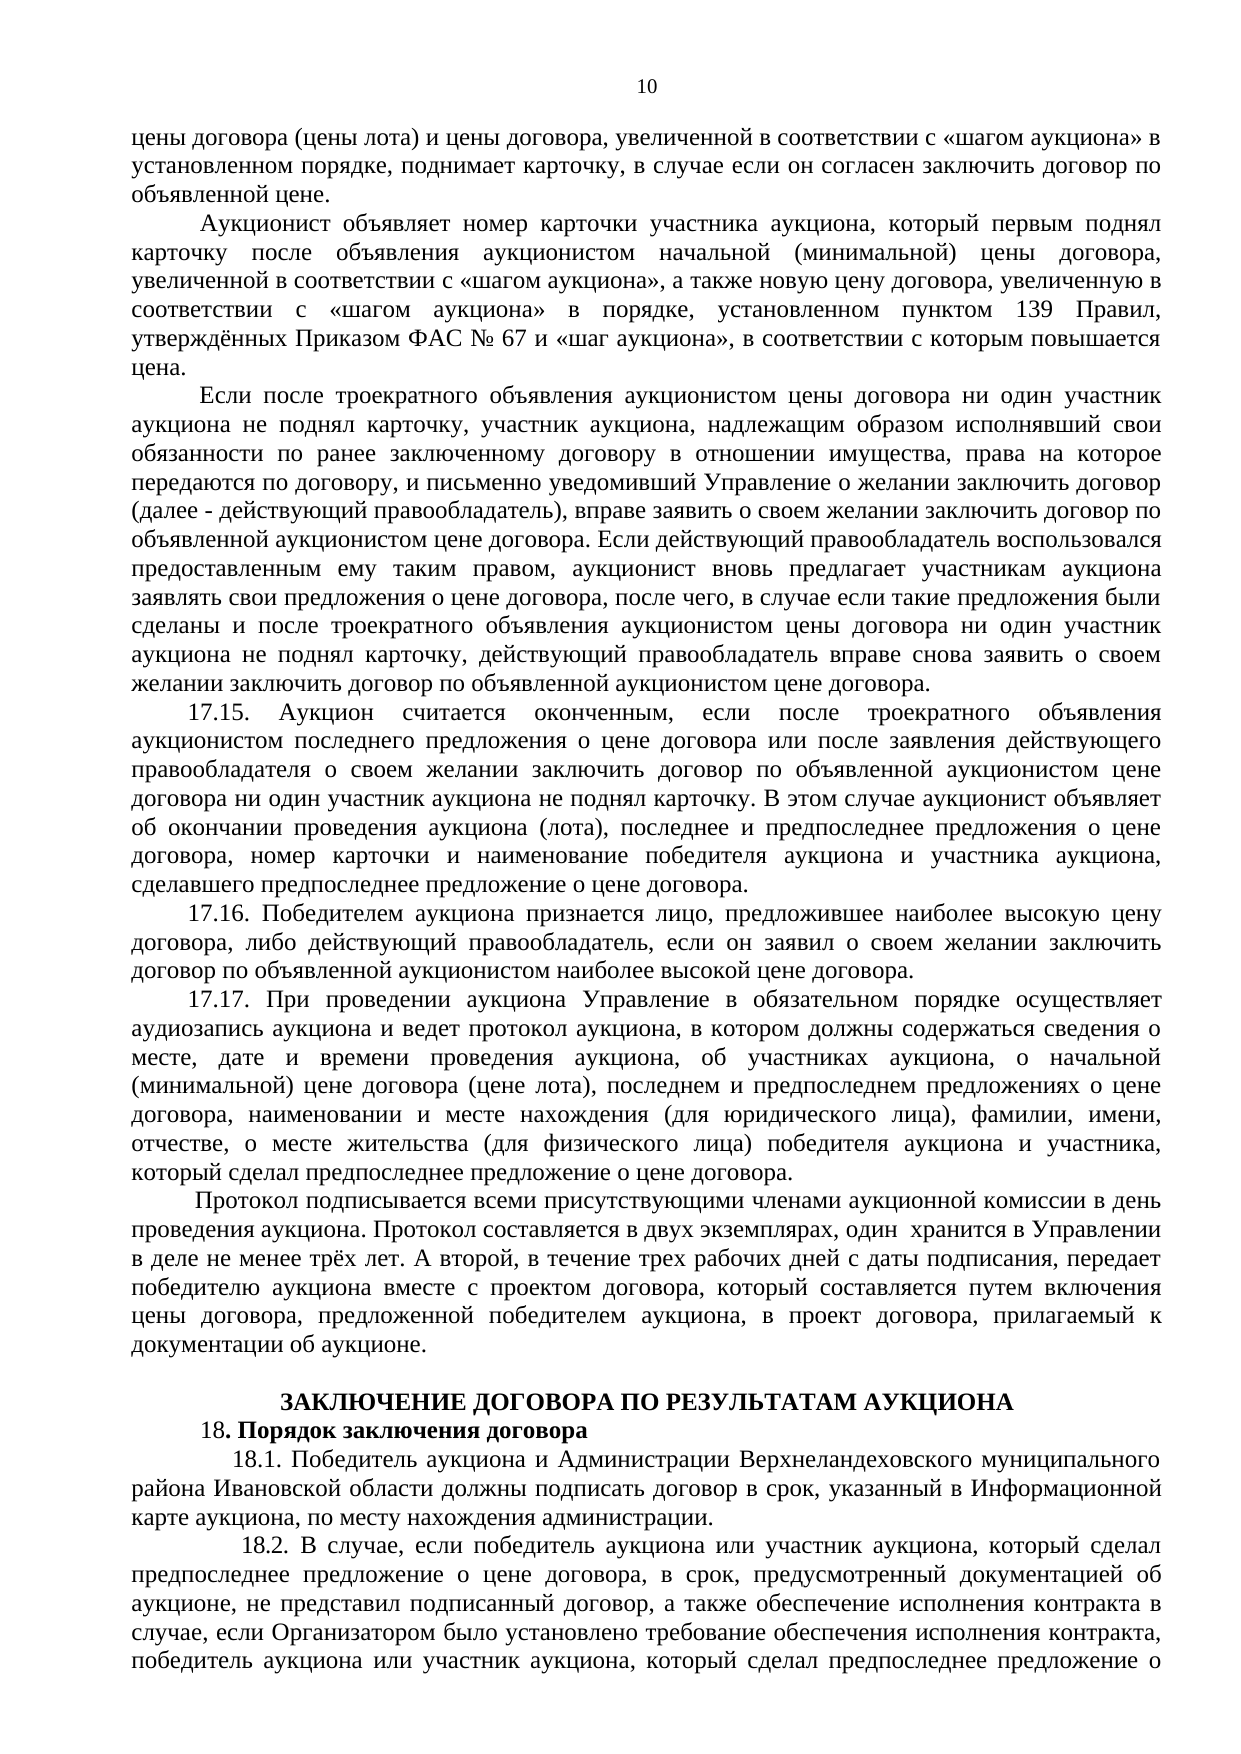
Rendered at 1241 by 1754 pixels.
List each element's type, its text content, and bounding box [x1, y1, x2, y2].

text 18. Порядок заключения договора [131, 1416, 1162, 1444]
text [131, 1531, 1162, 1674]
text 18.1. Победитель аукциона и Администрации Верхнеландеховского муниципального района Ивановской области должны подписать договор в срок, указанный в Информационной карте аукциона, по месту нахождения администрации. [131, 1444, 1162, 1531]
subtitle ЗАКЛЮЧЕНИЕ ДОГОВОРА ПО РЕЗУЛЬТАТАМ АУКЦИОНА [131, 1387, 1162, 1416]
text Протокол подписывается всеми присутствующими членами аукционной комиссии в день проведения аукциона. Протокол составляется в двух экземплярах, один хранится в Управлении в деле не менее трёх лет. А второй, в течение трех рабочих дней с даты подписания, передает победителю аукциона вместе с проектом договора, который составляется путем включения цены договора, предложенной победителем аукциона, в проект договора, прилагаемый к документации об аукционе. [131, 1186, 1162, 1358]
text Если после троекратного объявления аукционистом цены договора ни один участник аукциона не поднял карточку, участник аукциона, надлежащим образом исполнявший свои обязанности по ранее заключенному договору в отношении имущества, права на которое передаются по договору, и письменно уведомивший Управление о желании заключить договор (далее - действующий правообладатель), вправе заявить о своем желании заключить договор по объявленной аукционистом цене договора. Если действующий правообладатель воспользовался предоставленным ему таким правом, аукционист вновь предлагает участникам аукциона заявлять свои предложения о цене договора, после чего, в случае если такие предложения были сделаны и после троекратного объявления аукционистом цены договора ни один участник аукциона не поднял карточку, действующий правообладатель вправе снова заявить о своем желании заключить договор по объявленной аукционистом цене договора. [131, 381, 1162, 697]
text Аукционист объявляет номер карточки участника аукциона, который первым поднял карточку после объявления аукционистом начальной (минимальной) цены договора, увеличенной в соответствии с «шагом аукциона», а также новую цену договора, увеличенную в соответствии с «шагом аукциона» в порядке, установленном пунктом Правил, утверждённых Приказом ФАС № и «шаг аукциона», в соответствии с которым повышается цена. [131, 208, 1162, 381]
text 17.15. Аукцион считается оконченным, если после троекратного объявления аукционистом последнего предложения о цене договора или после заявления действующего правообладателя о своем желании заключить договор по объявленной аукционистом цене договора ни один участник аукциона не поднял карточку. В этом случае аукционист объявляет об окончании проведения аукциона (лота), последнее и предпоследнее предложения о цене договора, номер карточки и наименование победителя аукциона и участника аукциона, сделавшего предпоследнее предложение о цене договора. [131, 697, 1162, 898]
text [131, 122, 1162, 208]
text 17.16. Победителем аукциона признается лицо, предложившее наиболее высокую цену договора, либо действующий правообладатель, если он заявил о своем желании заключить договор по объявленной аукционистом наиболее высокой цене договора. [131, 898, 1162, 984]
text 17.17. При проведении аукциона Управление в обязательном порядке осуществляет аудиозапись аукциона и ведет протокол аукциона, в котором должны содержаться сведения о месте, дате и времени проведения аукциона, об участниках аукциона, о начальной (минимальной) цене договора (цене лота), последнем и предпоследнем предложениях о цене договора, наименовании и месте нахождения (для юридического лица), фамилии, имени, отчестве, о месте жительства (для физического лица) победителя аукциона и участника, который сделал предпоследнее предложение о цене договора. [131, 984, 1162, 1186]
